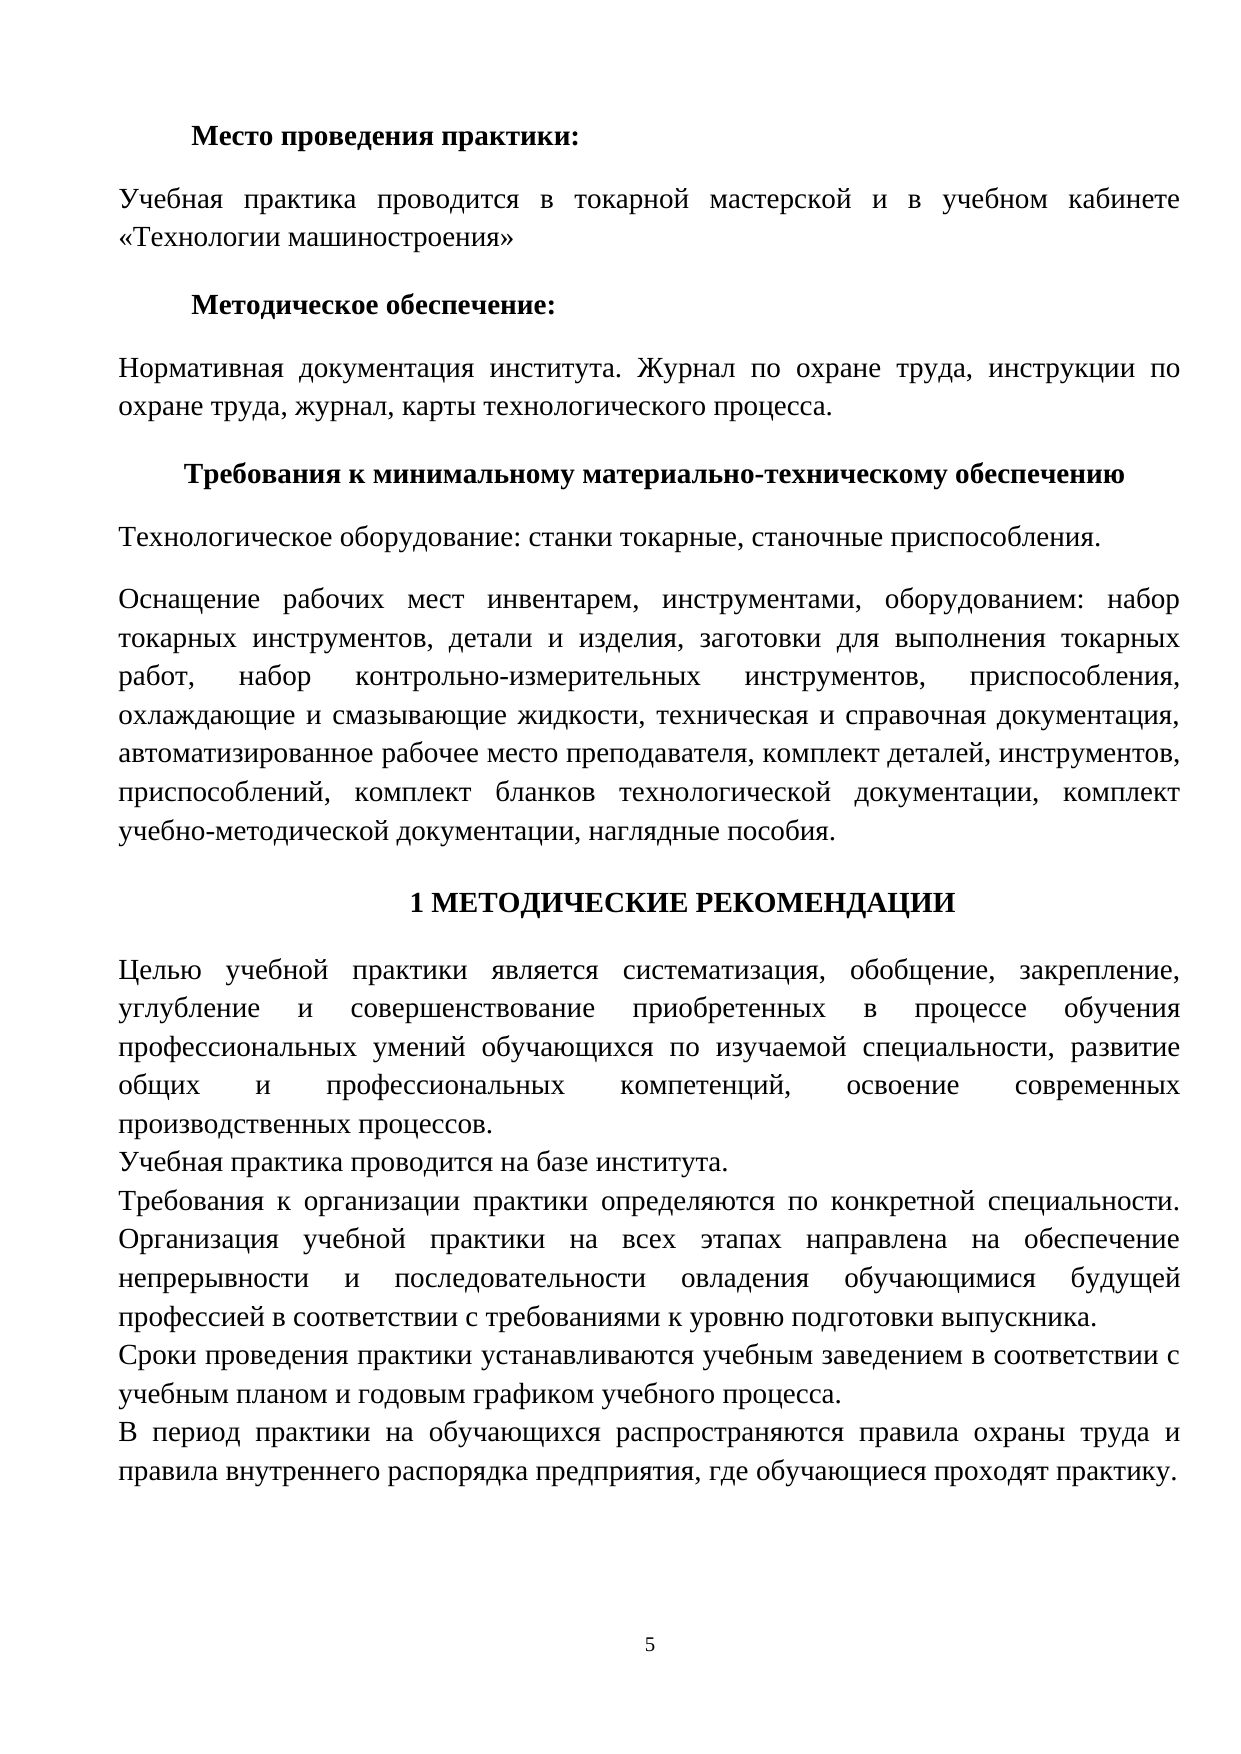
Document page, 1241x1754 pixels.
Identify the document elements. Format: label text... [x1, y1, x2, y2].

text Место проведения практики: [118, 118, 1181, 152]
text Требования к организации практики определяются по конкретной специальности. Организация учебной практики на всех этапах направлена на обеспечение непрерывности и последовательности овладения обучающимися будущей профессией в соответствии с требованиями к уровню подготовки выпускника. [118, 1183, 1181, 1332]
text Оснащение рабочих мест инвентарем, инструментами, оборудованием: набор токарных инструментов, детали и изделия, заготовки для выполнения токарных работ, набор контрольно-измерительных инструментов, приспособления, охлаждающие и смазывающие жидкости, техническая и справочная документация, автоматизированное рабочее место преподавателя, комплект деталей, инструментов, приспособлений, комплект бланков технологической документации, комплект учебно-методической документации, наглядные пособия. [118, 581, 1181, 846]
text Сроки проведения практики устанавливаются учебным заведением в соответствии с учебным планом и годовым графиком учебного процесса. [118, 1337, 1181, 1409]
text Требования к минимальному материально-техническому обеспечению [118, 456, 1181, 489]
text В период практики на обучающихся распространяются правила охраны труда и правила внутреннего распорядка предприятия, где обучающиеся проходят практику. [118, 1414, 1181, 1486]
text Учебная практика проводится в токарной мастерской и в учебном кабинете «Технологии машиностроения» [118, 181, 1181, 253]
text 1 МЕТОДИЧЕСКИЕ РЕКОМЕНДАЦИИ [118, 851, 1181, 918]
text Методическое обеспечение: [118, 287, 1181, 321]
text Нормативная документация института. Журнал по охране труда, инструкции по охране труда, журнал, карты технологического процесса. [118, 350, 1181, 422]
text Технологическое оборудование: станки токарные, станочные приспособления. [118, 519, 1181, 552]
text Целью учебной практики является систематизация, обобщение, закрепление, углубление и совершенствование приобретенных в процессе обучения профессиональных умений обучающихся по изучаемой специальности, развитие общих и профессиональных компетенций, освоение современных производственных процессов. [118, 952, 1181, 1139]
text Учебная практика проводится на базе института. [118, 1144, 1181, 1178]
